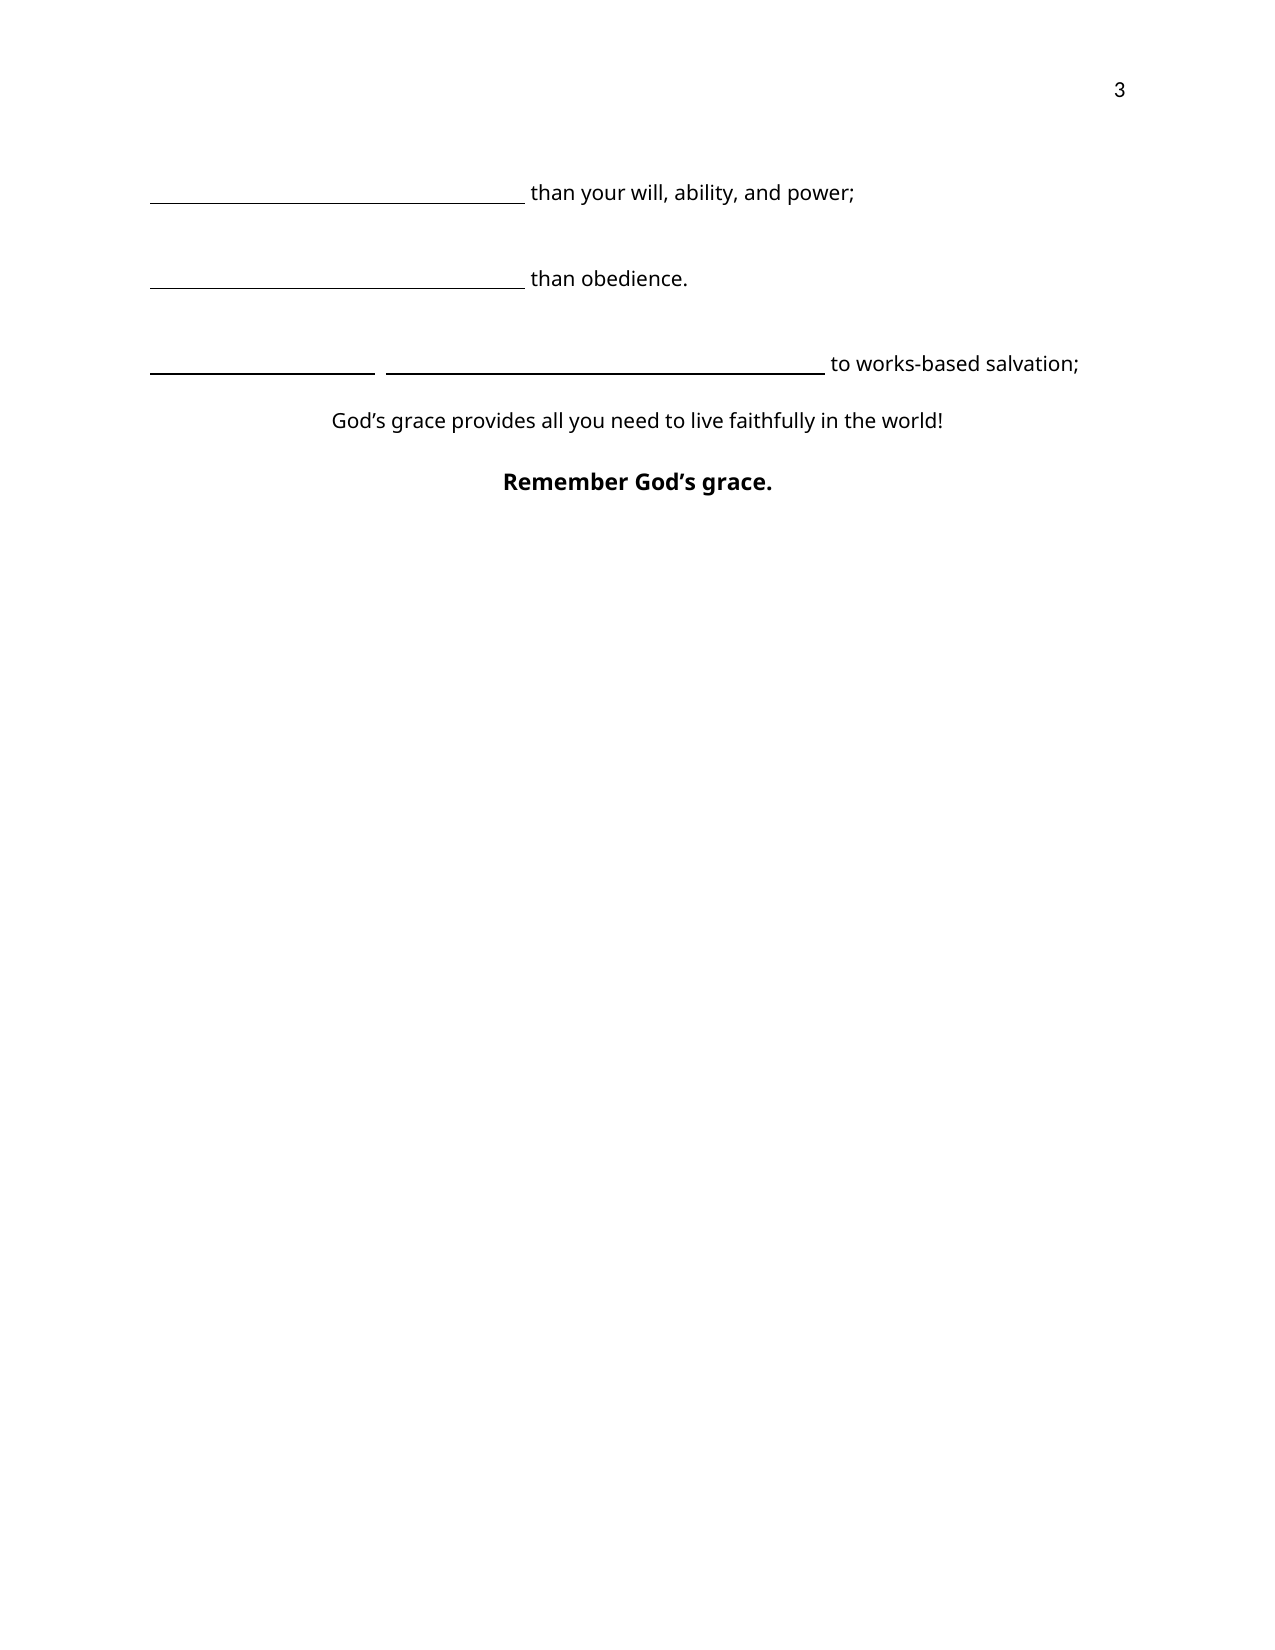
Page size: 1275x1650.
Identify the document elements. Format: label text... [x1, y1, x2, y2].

text than your will, ability, and power; [150, 178, 1125, 207]
text Remember God’s grace. [150, 466, 1125, 497]
text God’s grace provides all you need to live faithfully in the world! [150, 406, 1125, 434]
text than obedience. [150, 264, 1125, 292]
text to works-based salvation; [150, 349, 1125, 377]
